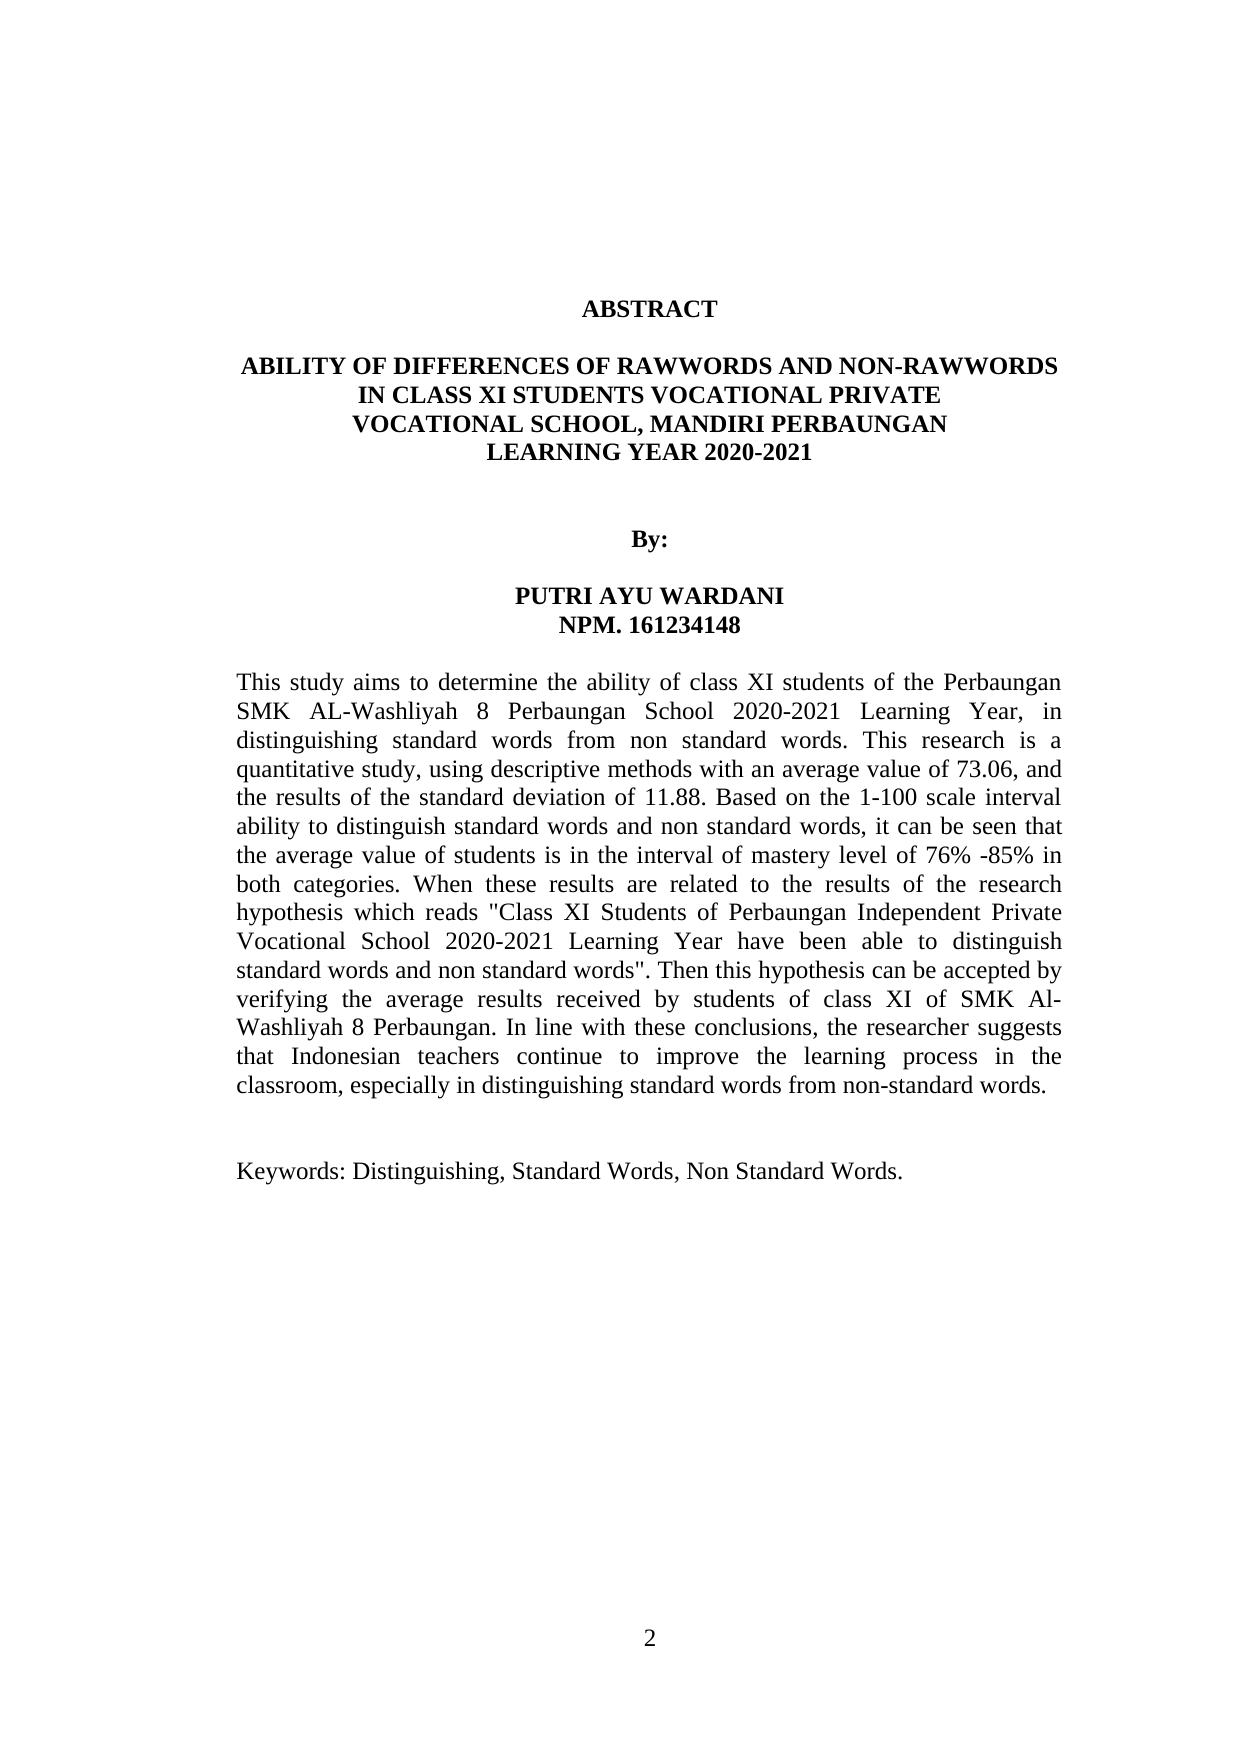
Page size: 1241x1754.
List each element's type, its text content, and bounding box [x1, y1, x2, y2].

text ABSTRACT [236, 294, 1063, 322]
text This study aims to determine the ability of class XI students of the Perbaungan SMK AL-Washliyah 8 Perbaungan School 2020-2021 Learning Year, in distinguishing standard words from non standard words. This research is a quantitative study, using descriptive methods with an average value of 73.06, and the results of the standard deviation of 11.88. Based on the 1-100 scale interval ability to distinguish standard words and non standard words, it can be seen that the average value of students is in the interval of mastery level of 76% -85% in both categories. When these results are related to the results of the research hypothesis which reads "Class XI Students of Perbaungan Independent Private Vocational School 2020-2021 Learning Year have been able to distinguish standard words and non standard words". Then this hypothesis can be accepted by verifying the average results received by students of class XI of SMK Al-Washliyah 8 Perbaungan. In line with these conclusions, the researcher suggests that Indonesian teachers continue to improve the learning process in the classroom, especially in distinguishing standard words from non-standard words. [236, 667, 1063, 1099]
text VOCATIONAL SCHOOL, MANDIRI PERBAUNGAN [236, 409, 1063, 437]
text By: [236, 524, 1063, 552]
text NPM. 161234148 [236, 610, 1063, 639]
text ABILITY OF DIFFERENCES OF RAWWORDS AND NON-RAWWORDS IN CLASS XI STUDENTS VOCATIONAL PRIVATE [236, 351, 1063, 409]
text LEARNING YEAR 2020-2021 [236, 437, 1063, 466]
text PUTRI AYU WARDANI [236, 581, 1063, 610]
text Keywords: Distinguishing, Standard Words, Non Standard Words. [236, 1156, 1063, 1185]
